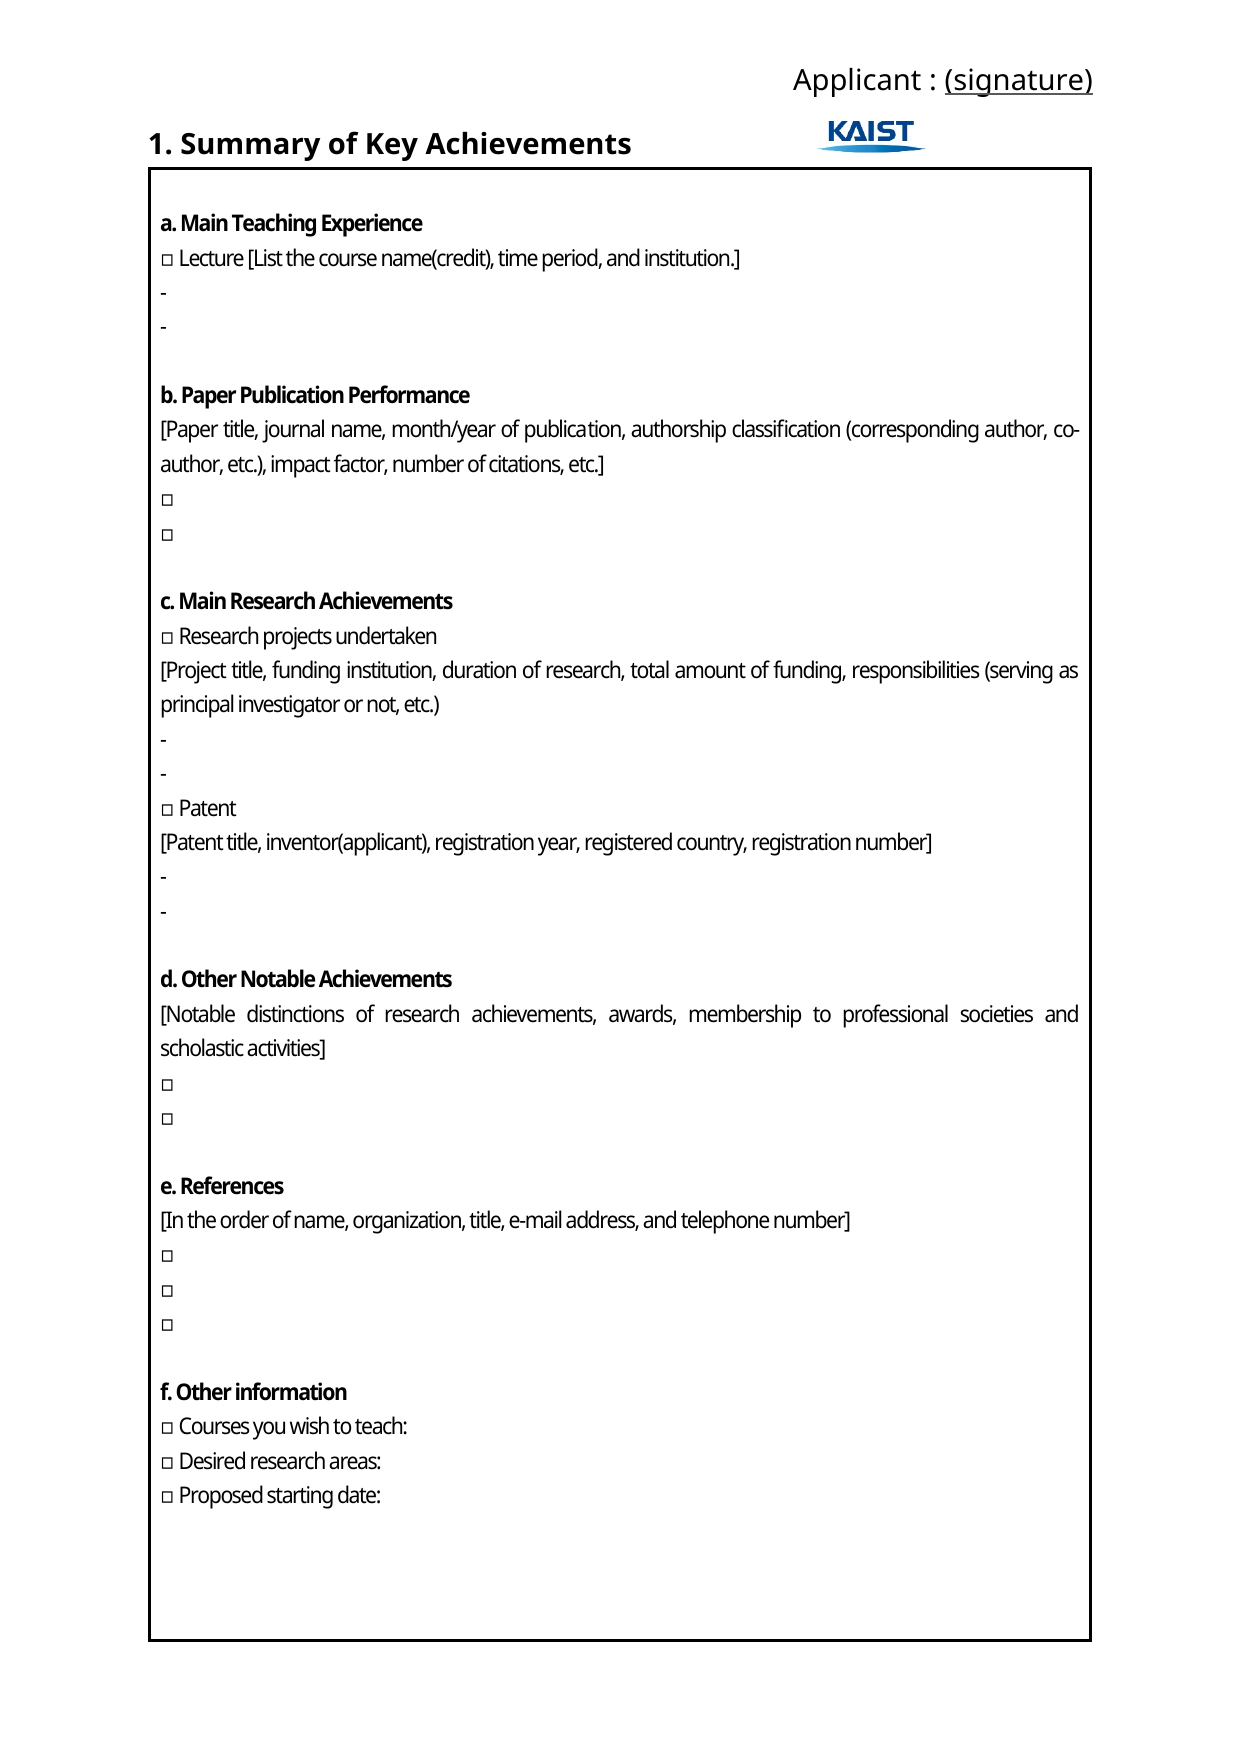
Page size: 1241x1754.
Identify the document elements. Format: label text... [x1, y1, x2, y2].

table_header a. Main Teaching Experience ▫ Lecture [List the course name(credit), time period, and institution.] - - b. Paper Publication Performance [Paper title, journal name, month/year of publication, authorship classification (corresponding author, co-author, etc.), impact factor, number of citations, etc.] ▫ ▫ c. Main Research Achievements ▫ Research projects undertaken [Project title, funding institution, duration of research, total amount of funding, responsibilities (serving as principal investigator or not, etc.) - - ▫ Patent [Patent title, inventor(applicant), registration year, registered country, registration number] - - d. Other Notable Achievements [Notable distinctions of research achievements, awards, membership to professional societies and scholastic activities] ▫ ▫ e. References [In the order of name, organization, title, e-mail address, and telephone number] ▫ ▫ ▫ f. Other information ▫ Courses you wish to teach: ▫ Desired research areas: ▫ Proposed starting date: [151, 170, 1089, 1638]
picture [806, 118, 936, 155]
text Applicant : (signature) [148, 59, 1092, 99]
text 1. Summary of Key Achievements [148, 118, 1092, 163]
